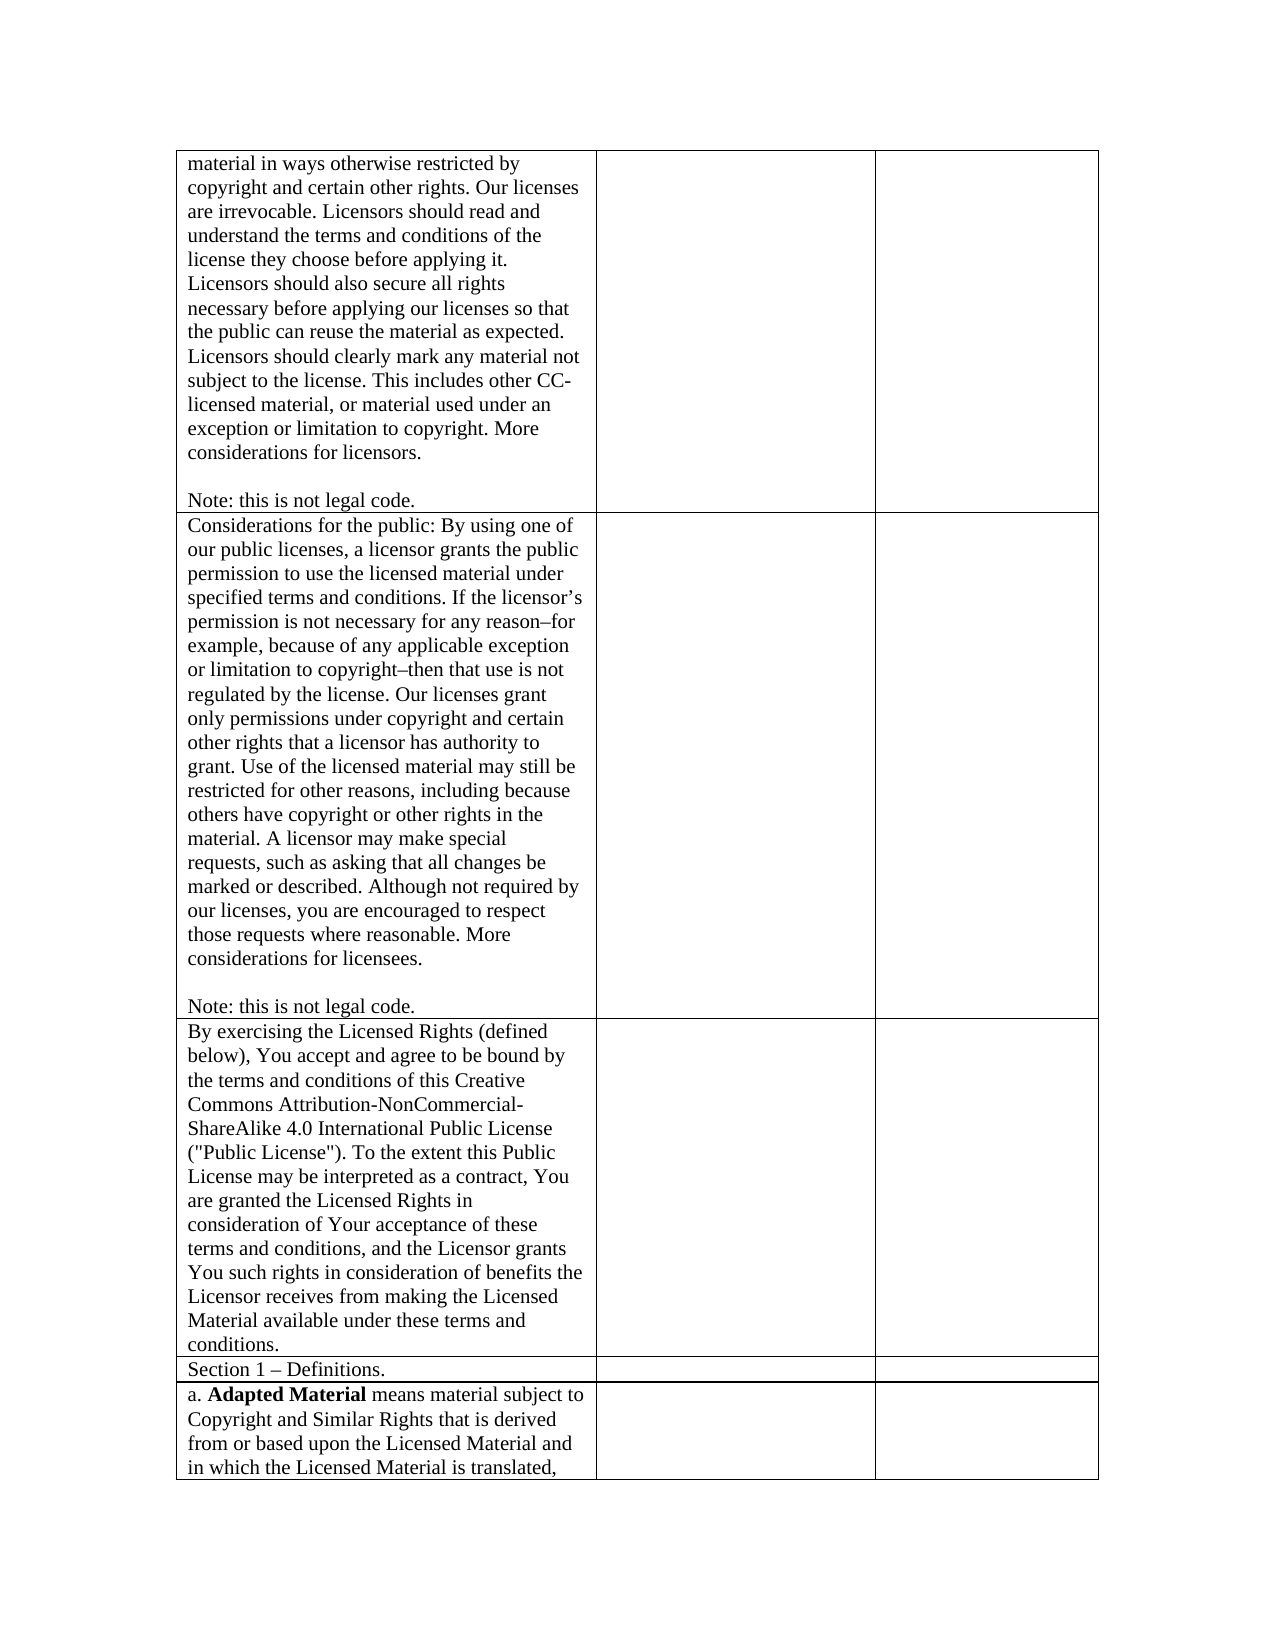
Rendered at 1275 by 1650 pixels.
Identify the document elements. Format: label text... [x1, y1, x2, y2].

table_cell [597, 1019, 875, 1356]
table_cell [597, 513, 875, 1018]
table_cell [876, 1357, 1098, 1381]
table_cell Considerations for the public: By using one of our public licenses, a licensor grants the public permission to use the licensed material under specified terms and conditions. If the licensor’s permission is not necessary for any reason–for example, because of any applicable exception or limitation to copyright–then that use is not regulated by the license. Our licenses grant only permissions under copyright and certain other rights that a licensor has authority to grant. Use of the licensed material may still be restricted for other reasons, including because others have copyright or other rights in the material. A licensor may make special requests, such as asking that all changes be marked or described. Although not required by our licenses, you are encouraged to respect those requests where reasonable. More considerations for licensees. Note: this is not legal code. [177, 513, 596, 1018]
table_cell [597, 1357, 875, 1381]
table_cell [597, 151, 875, 512]
table_cell [876, 1383, 1098, 1479]
table_cell Section 1 – Definitions. [177, 1357, 596, 1381]
table_cell [597, 1383, 875, 1479]
table_cell [876, 151, 1098, 512]
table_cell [177, 1383, 596, 1479]
table_cell [876, 513, 1098, 1018]
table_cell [177, 151, 596, 512]
table_cell By exercising the Licensed Rights (defined below), You accept and agree to be bound by the terms and conditions of this Creative Commons Attribution-NonCommercial-ShareAlike 4.0 International Public License ("Public License"). To the extent this Public License may be interpreted as a contract, You are granted the Licensed Rights in consideration of Your acceptance of these terms and conditions, and the Licensor grants You such rights in consideration of benefits the Licensor receives from making the Licensed Material available under these terms and conditions. [177, 1019, 596, 1356]
table_cell [876, 1019, 1098, 1356]
